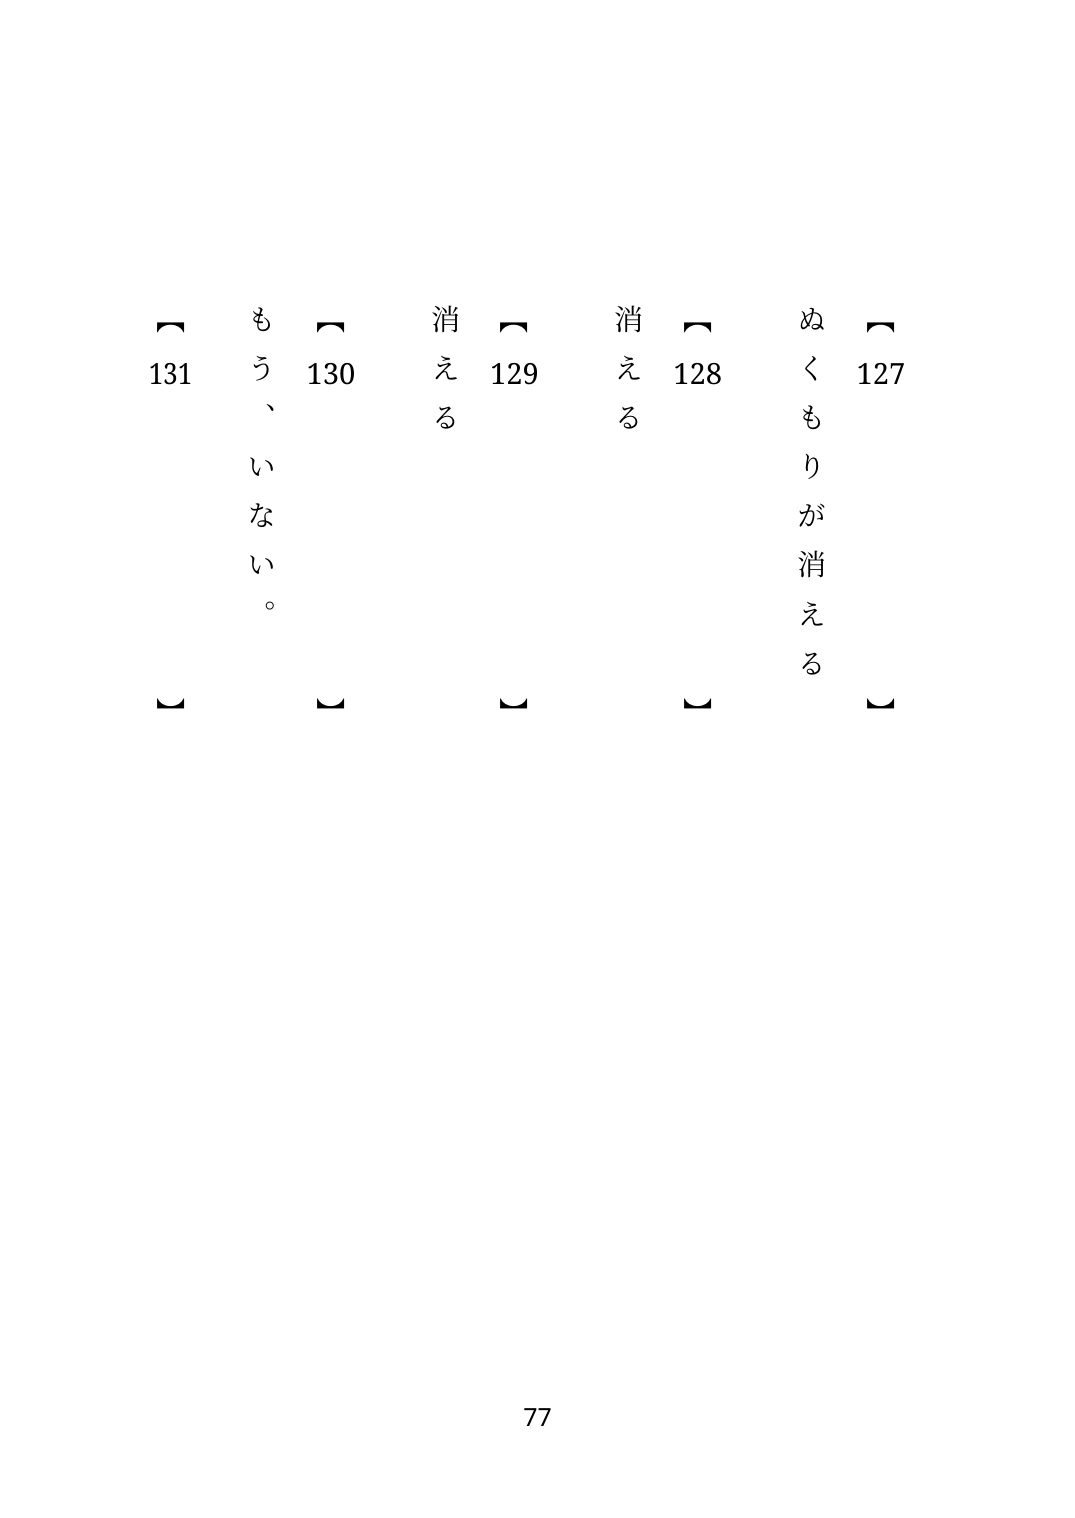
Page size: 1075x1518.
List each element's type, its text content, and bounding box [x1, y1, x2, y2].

text ぬくもりが消える [789, 304, 835, 1361]
text 【130 】 [285, 304, 377, 1361]
text 【129 】 [469, 304, 560, 1361]
text 【127 】 [835, 304, 927, 1361]
text 消える [423, 304, 469, 1361]
text 【131 】 [148, 304, 194, 1361]
text 【128 】 [652, 304, 744, 1361]
text もう、いない。 [239, 304, 285, 1361]
text 消える [606, 304, 652, 1361]
